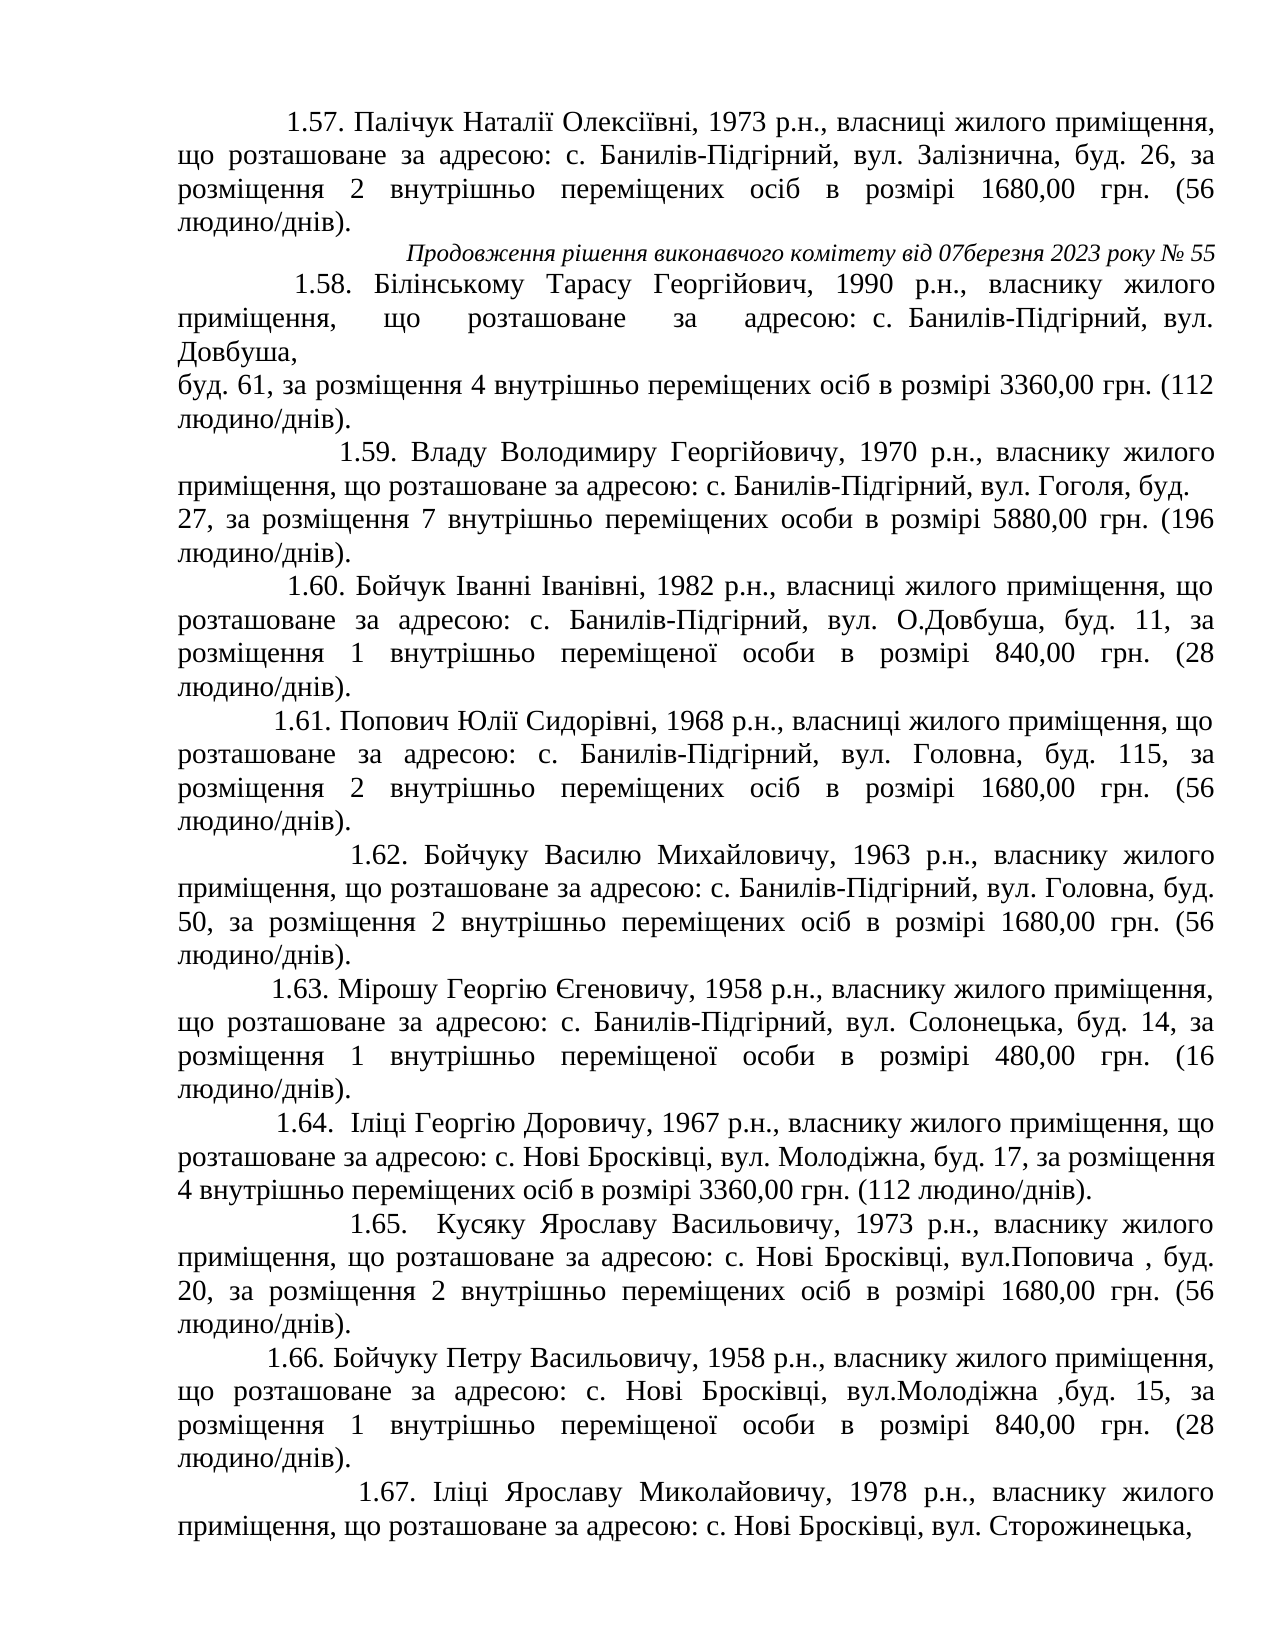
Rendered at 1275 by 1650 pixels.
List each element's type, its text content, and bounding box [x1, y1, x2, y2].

text 1.63. Мірошу Георгію Єгеновичу, 1958 р.н., власнику жилого приміщення, що розташоване за адресою: с. Банилів-Підгірний, вул. Солонецька, буд. 14, за розміщення 1 внутрішньо переміщеної особи в розмірі 480,00 грн. (16 людино/днів). [177, 971, 1216, 1105]
text 1.64. Іліці Георгію Доровичу, 1967 р.н., власнику жилого приміщення, що розташоване за адресою: с. Нові Бросківці, вул. Молодіжна, буд. 17, за розміщення 4 внутрішньо переміщених осіб в розмірі 3360,00 грн. (112 людино/днів). [177, 1105, 1216, 1206]
text 1.58. Білінському Тарасу Георгійович, 1990 р.н., власнику жилого приміщення, що розташоване за адресою: с. Банилів-Підгірний, вул. Довбуша, [177, 267, 1216, 367]
text буд. 61, за розміщення 4 внутрішньо переміщених осіб в розмірі 3360,00 грн. (112 людино/днів). [177, 367, 1216, 434]
text 1.67. Іліці Ярославу Миколайовичу, 1978 р.н., власнику жилого приміщення, що розташоване за адресою: с. Нові Бросківці, вул. Сторожинецька, [177, 1474, 1216, 1541]
text 1.62. Бойчуку Василю Михайловичу, 1963 р.н., власнику жилого приміщення, що розташоване за адресою: с. Банилів-Підгірний, вул. Головна, буд. 50, за розміщення 2 внутрішньо переміщених осіб в розмірі 1680,00 грн. (56 людино/днів). [177, 837, 1216, 971]
text 1.60. Бойчук Іванні Іванівні, 1982 р.н., власниці жилого приміщення, що розташоване за адресою: с. Банилів-Підгірний, вул. О.Довбуша, буд. 11, за розміщення 1 внутрішньо переміщеної особи в розмірі 840,00 грн. (28 людино/днів). [177, 568, 1216, 703]
text 1.59. Владу Володимиру Георгійовичу, 1970 р.н., власнику жилого приміщення, що розташоване за адресою: с. Банилів-Підгірний, вул. Гоголя, буд. [177, 434, 1216, 501]
text 1.57. Палічук Наталії Олексіївні, 1973 р.н., власниці жилого приміщення, що розташоване за адресою: с. Банилів-Підгірний, вул. Залізнична, буд. 26, за розміщення 2 внутрішньо переміщених осіб в розмірі 1680,00 грн. (56 людино/днів). [177, 104, 1216, 238]
text 1.65. Кусяку Ярославу Васильовичу, 1973 р.н., власнику жилого приміщення, що розташоване за адресою: с. Нові Бросківці, вул.Поповича , буд. 20, за розміщення 2 внутрішньо переміщених осіб в розмірі 1680,00 грн. (56 людино/днів). [177, 1206, 1216, 1340]
text 27, за розміщення 7 внутрішньо переміщених особи в розмірі 5880,00 грн. (196 людино/днів). [177, 501, 1216, 568]
text Продовження рішення виконавчого комітету від 07березня 2023 року № 55 [177, 238, 1216, 267]
text 1.66. Бойчуку Петру Васильовичу, 1958 р.н., власнику жилого приміщення, що розташоване за адресою: с. Нові Бросківці, вул.Молодіжна ,буд. 15, за розміщення 1 внутрішньо переміщеної особи в розмірі 840,00 грн. (28 людино/днів). [177, 1340, 1216, 1474]
text 1.61. Попович Юлії Сидорівні, 1968 р.н., власниці жилого приміщення, що розташоване за адресою: с. Банилів-Підгірний, вул. Головна, буд. 115, за розміщення 2 внутрішньо переміщених осіб в розмірі 1680,00 грн. (56 людино/днів). [177, 703, 1216, 837]
